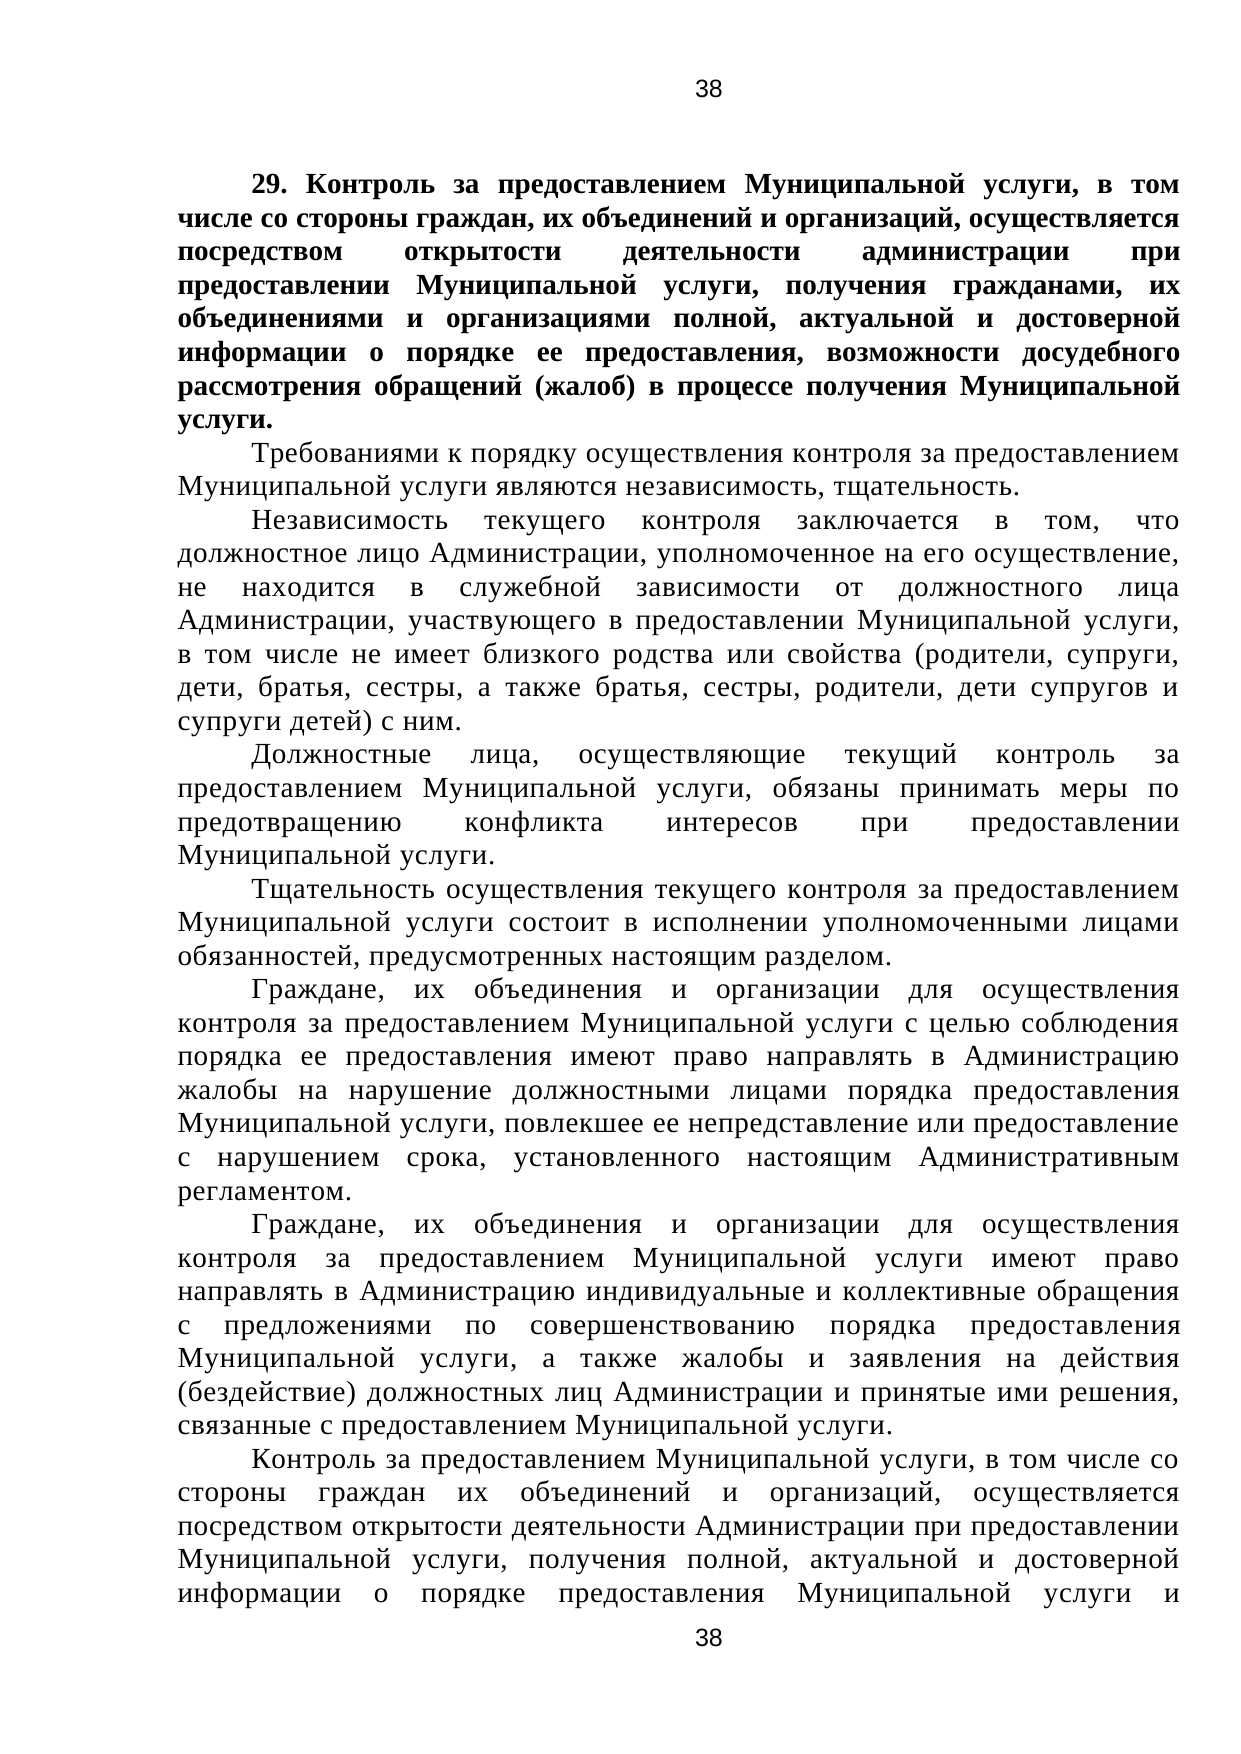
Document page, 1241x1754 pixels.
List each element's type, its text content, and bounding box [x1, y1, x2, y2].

text 29. Контроль за предоставлением Муниципальной услуги, в том числе со стороны граждан, их объединений и организаций, осуществляется посредством открытости деятельности администрации при предоставлении Муниципальной услуги, получения гражданами, их объединениями и организациями полной, актуальной и достоверной информации о порядке ее предоставления, возможности досудебного рассмотрения обращений (жалоб) в процессе получения Муниципальной услуги. [177, 166, 1181, 435]
list Независимость текущего контроля заключается в том, что должностное лицо Администрации, уполномоченное на его осуществление, не находится в служебной зависимости от должностного лица Администрации, участвующего в предоставлении Муниципальной услуги, в том числе не имеет близкого родства или свойства (родители, супруги, дети, братья, сестры, а также братья, сестры, родители, дети супругов и супруги детей) с ним. [177, 502, 1181, 737]
list Требованиями к порядку осуществления контроля за предоставлением Муниципальной услуги являются независимость, тщательность. [177, 435, 1181, 502]
list Должностные лица, осуществляющие текущий контроль за предоставлением Муниципальной услуги, обязаны принимать меры по предотвращению конфликта интересов при предоставлении Муниципальной услуги. [177, 737, 1181, 871]
list Граждане, их объединения и организации для осуществления контроля за предоставлением Муниципальной услуги с целью соблюдения порядка ее предоставления имеют право направлять в Администрацию жалобы на нарушение должностными лицами порядка предоставления Муниципальной услуги, повлекшее ее непредставление или предоставление с нарушением срока, установленного настоящим Административным регламентом. [177, 971, 1181, 1206]
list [177, 1441, 1181, 1609]
list Тщательность осуществления текущего контроля за предоставлением Муниципальной услуги состоит в исполнении уполномоченными лицами обязанностей, предусмотренных настоящим разделом. [177, 871, 1181, 971]
list Граждане, их объединения и организации для осуществления контроля за предоставлением Муниципальной услуги имеют право направлять в Администрацию индивидуальные и коллективные обращения с предложениями по совершенствованию порядка предоставления Муниципальной услуги, а также жалобы и заявления на действия (бездействие) должностных лиц Администрации и принятые ими решения, связанные с предоставлением Муниципальной услуги. [177, 1206, 1181, 1441]
